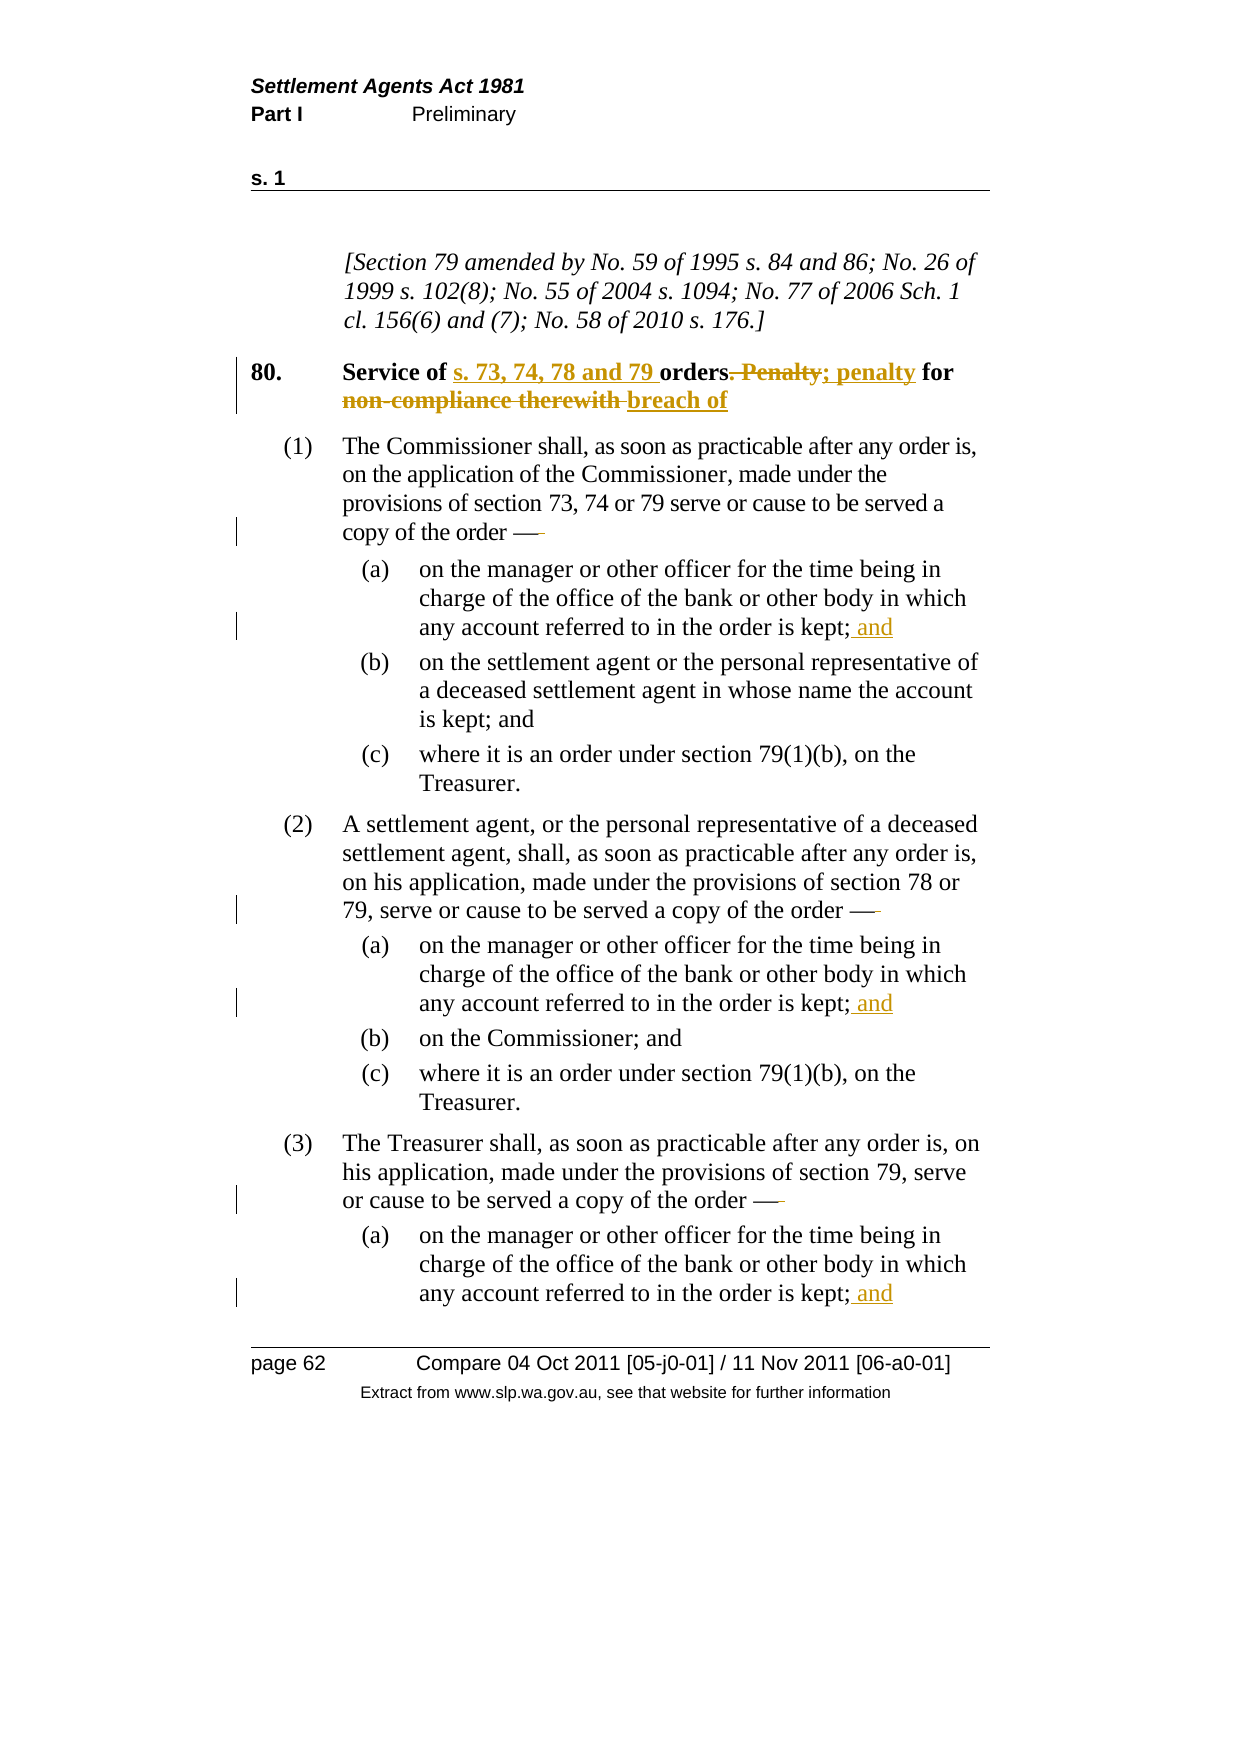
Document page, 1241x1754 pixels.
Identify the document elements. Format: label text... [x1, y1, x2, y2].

text (c) where it is an order under section 79(1)(b), on the Treasurer. [251, 1058, 990, 1115]
text (a) on the manager or other officer for the time being in charge of the office of the bank or other body in which any account referred to in the order is kept; [251, 1220, 990, 1307]
text (b) on the Commissioner; and [251, 1023, 990, 1052]
text (b) on the settlement agent or the personal representative of a deceased settlement agent in whose name the account is kept; and [251, 647, 990, 733]
text (2) A settlement agent, or the personal representative of a deceased settlement agent, shall, as soon as practicable after any order is, on his application, made under the provisions of section 78 or 79, serve or cause to be served a copy of the order — [251, 809, 990, 924]
text (a) on the manager or other officer for the time being in charge of the office of the bank or other body in which any account referred to in the order is kept; [251, 930, 990, 1017]
text (3) The Treasurer shall, as soon as practicable after any order is, on his application, made under the provisions of section 79, serve or cause to be served a copy of the order — [251, 1128, 990, 1214]
text (a) on the manager or other officer for the time being in charge of the office of the bank or other body in which any account referred to in the order is kept; [251, 554, 990, 640]
text [Section 79 amended by No. 59 of 1995 s. 84 and 86; No. 26 of 1999 s. 102(8); No. 55 of 2004 s. 1094; No. 77 of 2006 Sch. 1 cl. 156(6) and (7); No. 58 of 2010 s. 176.] [251, 247, 990, 334]
text (1) The Commissioner shall, as soon as practicable after any order is, on the application of the Commissioner, made under the provisions of section 73, 74 or 79 serve or cause to be served a copy of the order — [251, 431, 990, 546]
text (c) where it is an order under section 79(1)(b), on the Treasurer. [251, 739, 990, 797]
subtitle 80. Service of orders for [251, 357, 990, 414]
